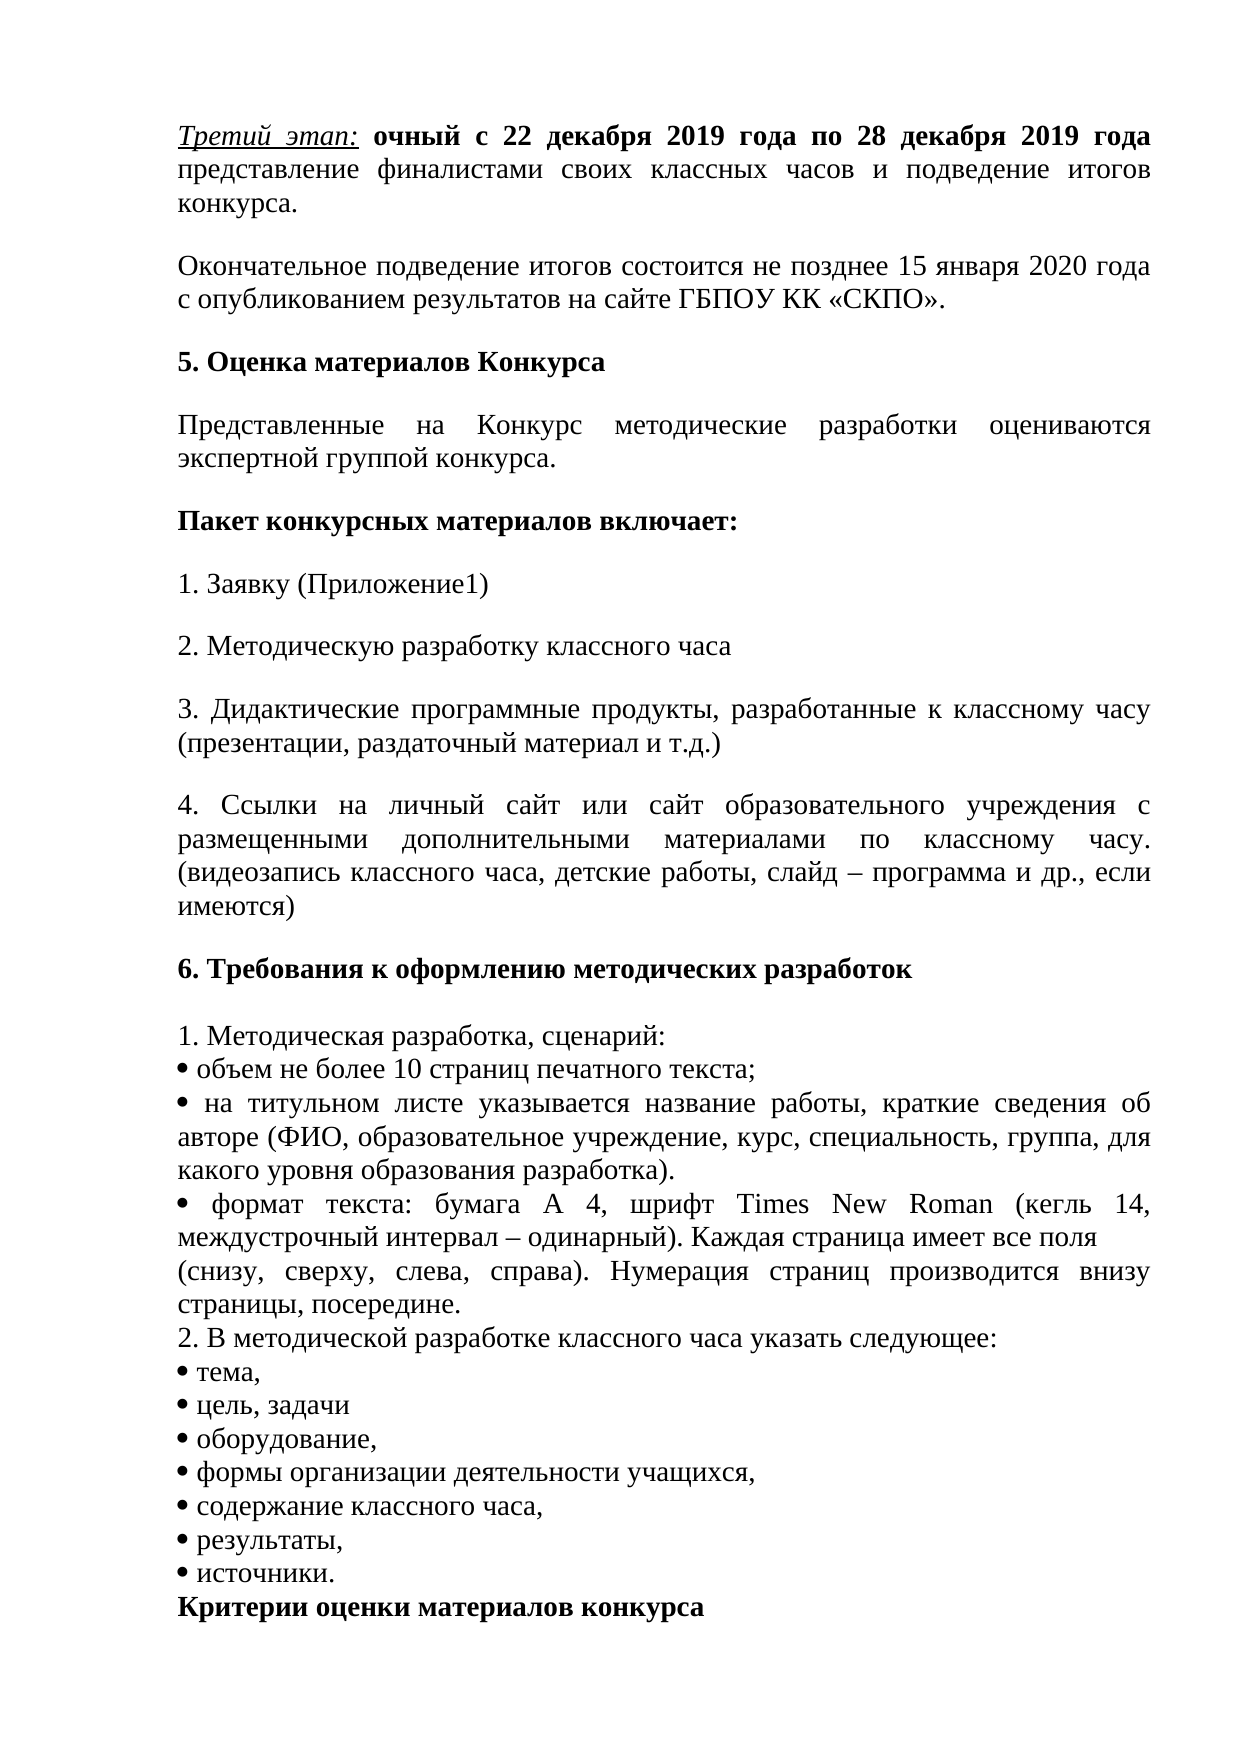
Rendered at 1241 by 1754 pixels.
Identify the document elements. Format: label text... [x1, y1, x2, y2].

text  источники. [177, 1556, 1152, 1589]
text 6. Требования к оформлению методических разработок [177, 951, 1152, 984]
text Третий этап: очный с 22 декабря 2019 года по 28 декабря 2019 года представление финалистами своих классных часов и подведение итогов конкурса. [177, 118, 1152, 219]
text 5. Оценка материалов Конкурса [177, 344, 1152, 378]
text  тема, [177, 1354, 1152, 1387]
text 3. Дидактические программные продукты, разработанные к классному часу (презентации, раздаточный материал и т.д.) [177, 691, 1152, 758]
text Пакет конкурсных материалов включает: [177, 503, 1152, 537]
text  формы организации деятельности учащихся, [177, 1454, 1152, 1488]
text  содержание классного часа, [177, 1488, 1152, 1522]
text  на титульном листе указывается название работы, краткие сведения об авторе (ФИО, образовательное учреждение, курс, специальность, группа, для какого уровня образования разработка). [177, 1085, 1152, 1186]
text (снизу, сверху, слева, справа). Нумерация страниц производится внизу страницы, посередине. [177, 1253, 1152, 1320]
text 2. Методическую разработку классного часа [177, 628, 1152, 662]
text  оборудование, [177, 1421, 1152, 1454]
text Критерии оценки материалов конкурса [177, 1589, 1152, 1623]
text 1. Методическая разработка, сценарий: [177, 1018, 1152, 1051]
text  объем не более 10 страниц печатного текста; [177, 1051, 1152, 1085]
text Представленные на Конкурс методические разработки оцениваются экспертной группой конкурса. [177, 407, 1152, 474]
text Окончательное подведение итогов состоится не позднее 15 января 2020 года с опубликованием результатов на сайте ГБПОУ КК «СКПО». [177, 248, 1152, 315]
text 4. Ссылки на личный сайт или сайт образовательного учреждения с размещенными дополнительными материалами по классному часу. (видеозапись классного часа, детские работы, слайд – программа и др., если имеются) [177, 787, 1152, 922]
text  цель, задачи [177, 1387, 1152, 1421]
text  формат текста: бумага А 4, шрифт Times New Roman (кегль 14, междустрочный интервал – одинарный). Каждая страница имеет все поля [177, 1186, 1152, 1253]
text  результаты, [177, 1522, 1152, 1556]
text 1. Заявку (Приложение1) [177, 566, 1152, 599]
text 2. В методической разработке классного часа указать следующее: [177, 1320, 1152, 1354]
